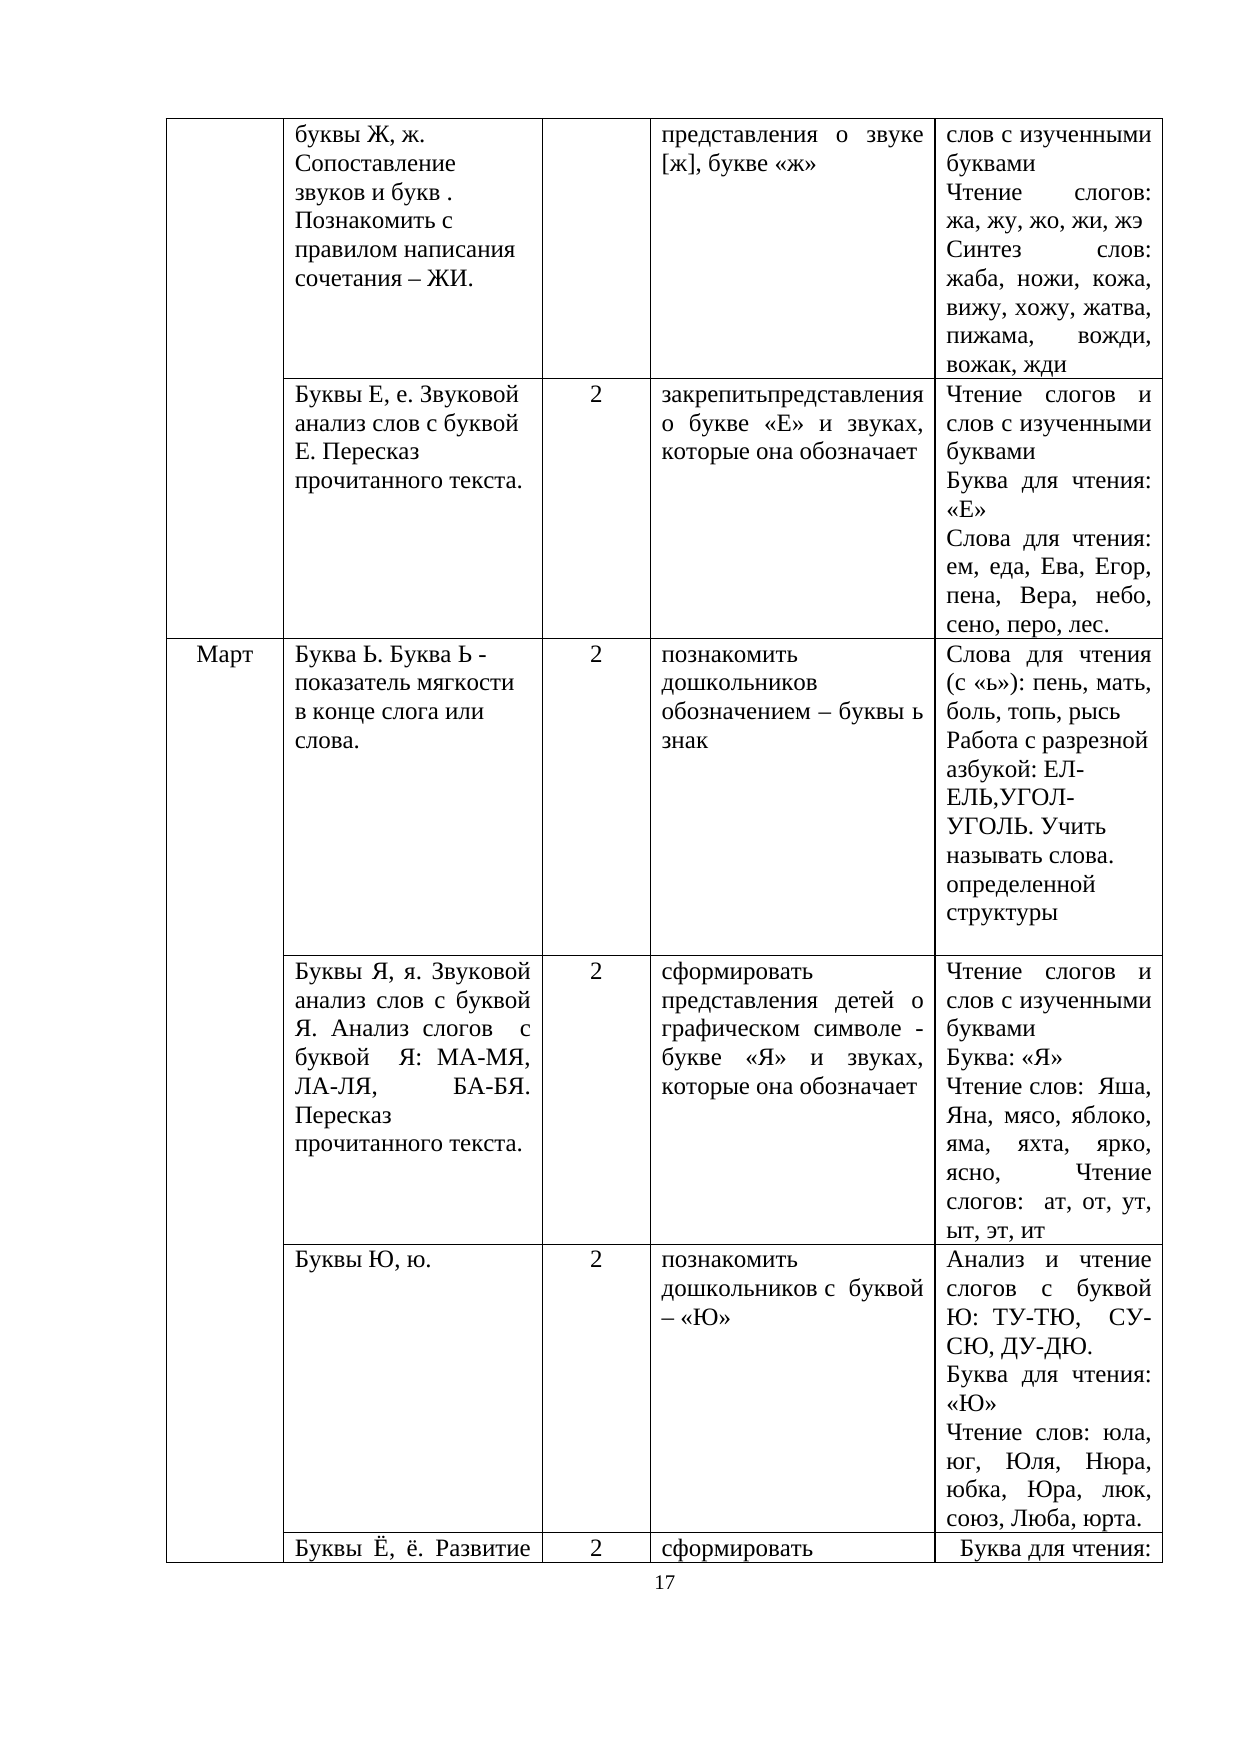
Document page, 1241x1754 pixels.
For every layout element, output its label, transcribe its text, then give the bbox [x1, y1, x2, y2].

table_cell сформировать представления детей о графическом символе - букве «Я» и звуках, которые она обозначает [651, 956, 934, 1243]
table_cell Слова для чтения (с «ь»): пень, мать, боль, топь, рысь Работа с разрезной азбукой: ЕЛ-ЕЛЬ,УГОЛ-УГОЛЬ. Учить называть слова. определенной структуры [936, 639, 1162, 955]
table_cell Буквы Е, е. Звуковой анализ слов с буквой Е. Пересказ прочитанного текста. [284, 379, 542, 638]
table_cell Буквы Ю, ю. [284, 1245, 542, 1532]
table_cell познакомить дошкольников обозначением – буквы ь знак [651, 639, 934, 955]
table_cell Буквы Я, я. Звуковой анализ слов с буквой Я. Анализ слогов с буквой Я: МА-МЯ, ЛА-ЛЯ, БА-БЯ. Пересказ прочитанного текста. [284, 956, 542, 1243]
table_cell Март [167, 639, 283, 1562]
table_cell 2 [543, 956, 650, 1243]
table_cell закрепитьпредставления о букве «Е» и звуках, которые она обозначает [651, 379, 934, 638]
table_cell сформировать представления о звуке [ж], букве «ж» [651, 119, 934, 378]
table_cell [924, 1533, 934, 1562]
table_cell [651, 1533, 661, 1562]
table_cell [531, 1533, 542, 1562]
table_cell 2 [543, 1245, 650, 1532]
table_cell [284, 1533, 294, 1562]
table_cell 2 [543, 639, 650, 955]
table_cell 2 [543, 119, 650, 378]
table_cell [284, 119, 542, 378]
table_cell Анализ и чтение слогов с буквой Ю: ТУ-ТЮ, СУ-СЮ, ДУ-ДЮ. Буква для чтения: «Ю» Чтение слов: юла, юг, Юля, Нюра, юбка, Юра, люк, союз, Люба, юрта. [936, 1245, 1162, 1532]
table_cell Чтение слогов и слов с изученными буквами Буква: «Я» Чтение слов: Яша, Яна, мясо, яблоко, яма, яхта, ярко, ясно, Чтение слогов: ат, от, ут, ыт, эт, ит [936, 956, 1162, 1243]
table_cell познакомить дошкольников с буквой – «Ю» [651, 1245, 934, 1532]
table_cell 2 [543, 379, 650, 638]
table_cell Чтение слогов и слов с изученными буквами Буква для чтения: «Е» Слова для чтения: ем, еда, Ева, Егор, пена, Вера, небо, сено, перо, лес. [936, 379, 1162, 638]
table_cell Буква Ь. Буква Ь - показатель мягкости в конце слога или слова. [284, 639, 542, 955]
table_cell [936, 119, 1162, 378]
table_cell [936, 1533, 1162, 1562]
